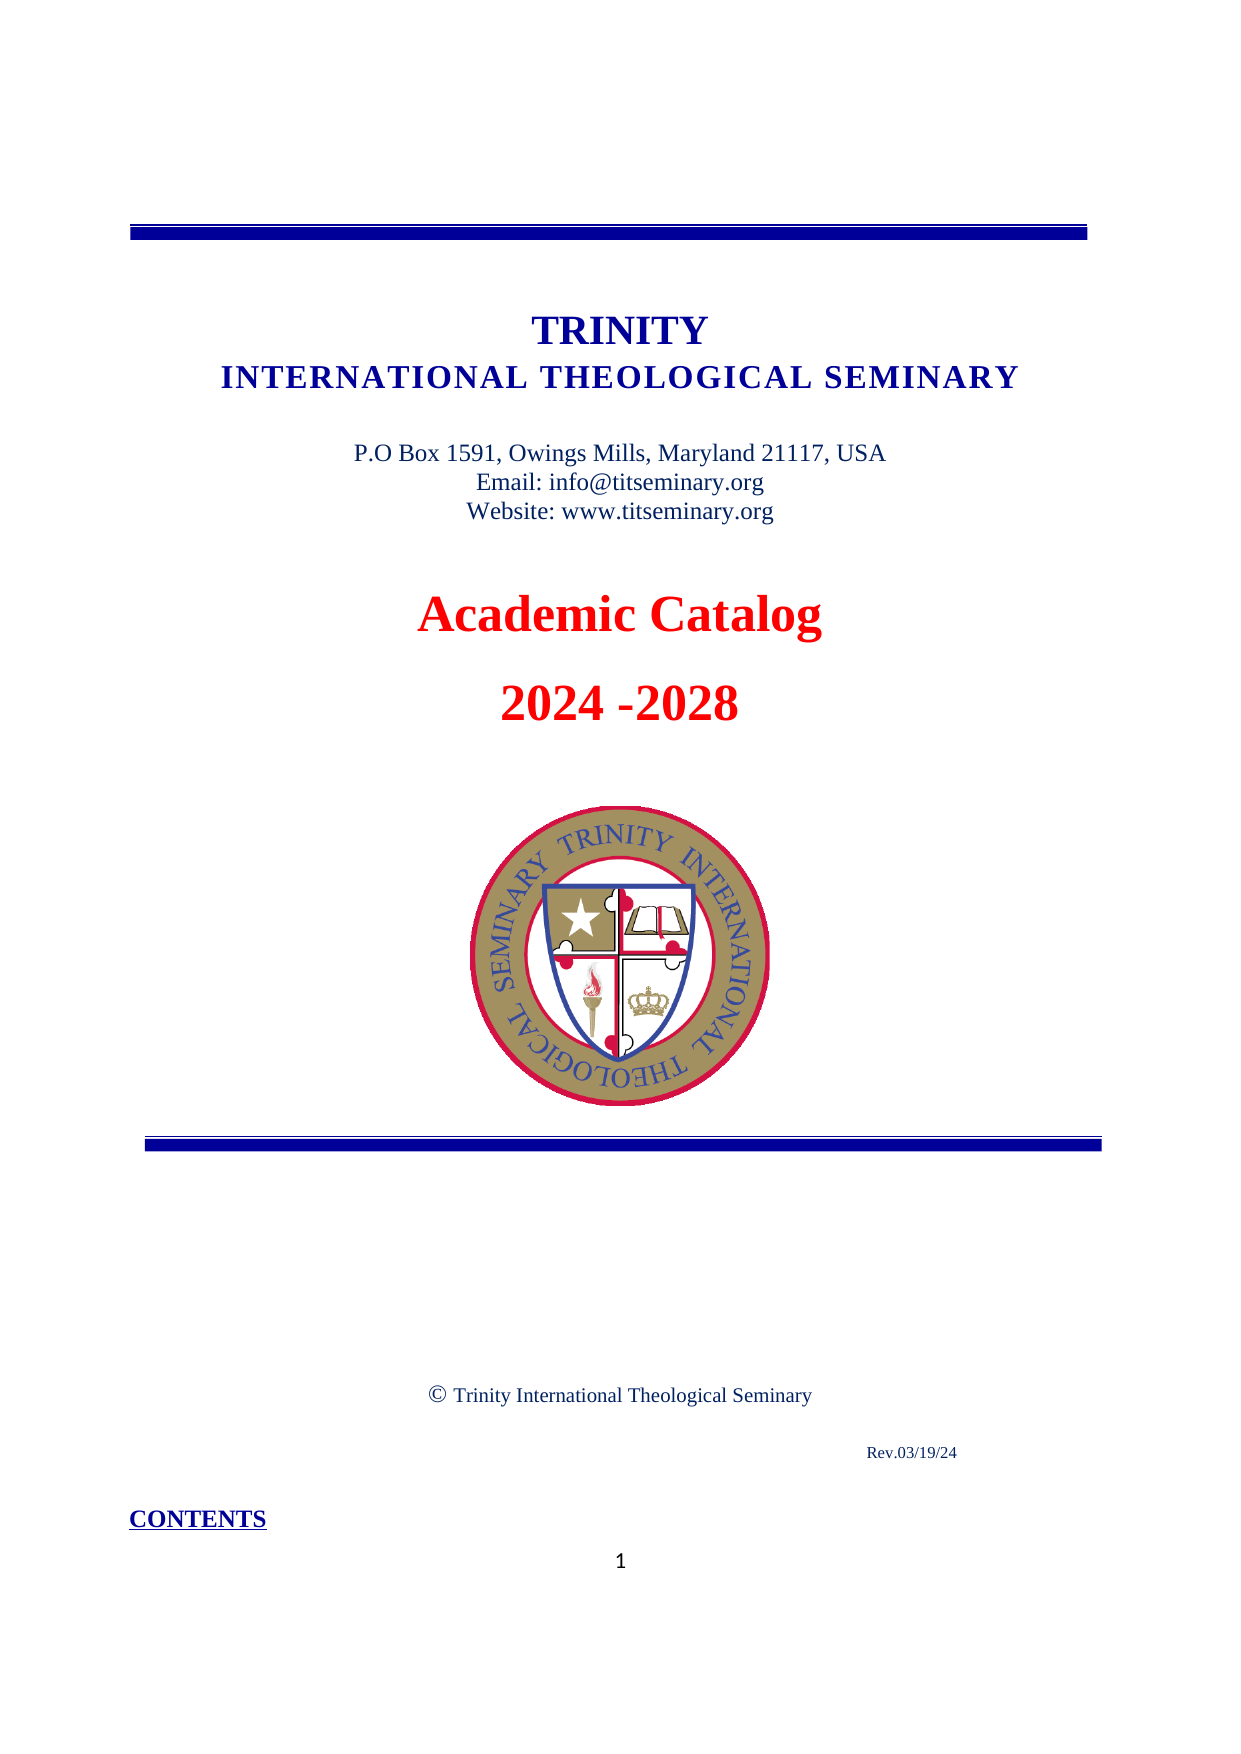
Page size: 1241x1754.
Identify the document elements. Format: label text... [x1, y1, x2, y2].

text Email: info@titseminary.org [143, 467, 1096, 496]
text P.O Box 1591, Owings Mills, Maryland 21117, USA [143, 438, 1096, 467]
text Rev.03/19/24 [129, 1443, 1111, 1462]
text Website: www.titseminary.org [143, 496, 1096, 525]
text Academic Catalog [143, 583, 1096, 643]
text CONTENTS [129, 1504, 1111, 1533]
text 2024 -2028 [143, 672, 1096, 732]
text © Trinity International Theological Seminary [129, 1379, 1111, 1408]
text TRINITY [143, 305, 1096, 353]
picture [470, 806, 770, 1106]
text INTERNATIONAL THEOLOGICAL SEMINARY [143, 357, 1096, 396]
